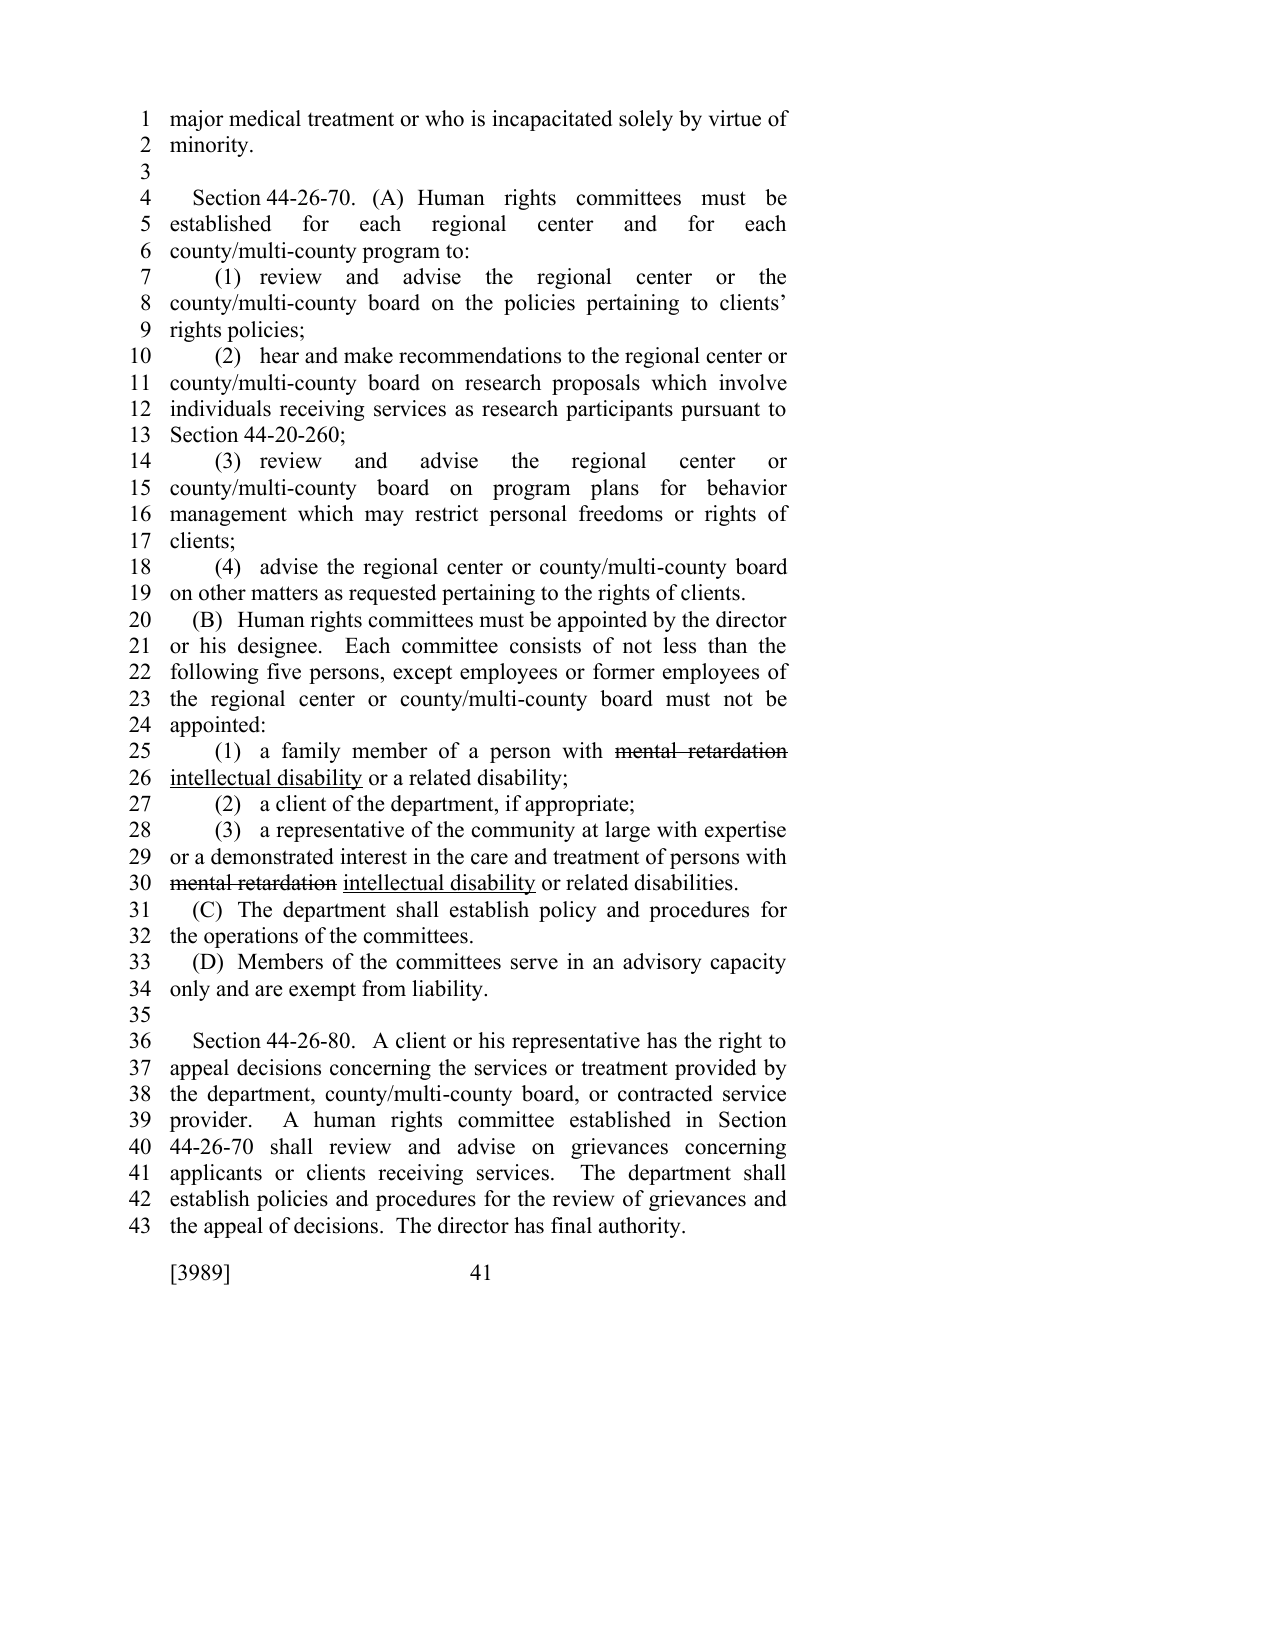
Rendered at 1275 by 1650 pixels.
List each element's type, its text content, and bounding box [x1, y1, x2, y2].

text (3) review and advise the regional center or county/multi-county board on program plans for behavior management which may restrict personal freedoms or rights of clients; [169, 448, 787, 553]
text (2) hear and make recommendations to the regional center or county/multi-county board on research proposals which involve individuals receiving services as research participants pursuant to Section 44-20-260; [169, 342, 787, 448]
text (1) a family member of a person with mental retardation intellectual disability or a related disability; [169, 737, 787, 790]
text (B) Human rights committees must be appointed by the director or his designee. Each committee consists of not less than the following five persons, except employees or former employees of the regional center or county/multi-county board must not be appointed: [169, 606, 787, 737]
text Section 44-26-80. A client or his representative has the right to appeal decisions concerning the services or treatment provided by the department, county/multi-county board, or contracted service provider. A human rights committee established in Section 44-26-70 shall review and advise on grievances concerning applicants or clients receiving services. The department shall establish policies and procedures for the review of grievances and the appeal of decisions. The director has final authority. [169, 1027, 787, 1238]
text (C) The department shall establish policy and procedures for the operations of the committees. [169, 896, 787, 948]
text (D) Members of the committees serve in an advisory capacity only and are exempt from liability. [169, 948, 787, 1001]
text (2) a client of the department, if appropriate; [169, 790, 787, 817]
text Section 44-26-70. (A) Human rights committees must be established for each regional center and for each county/multi-county program to: [169, 184, 787, 263]
text (4) advise the regional center or county/multi-county board on other matters as requested pertaining to the rights of clients. [169, 553, 787, 606]
text (3) a representative of the community at large with expertise or a demonstrated interest in the care and treatment of persons with mental retardation intellectual disability or related disabilities. [169, 817, 787, 896]
text (1) review and advise the regional center or the county/multi-county board on the policies pertaining to clients’ rights policies; [169, 263, 787, 342]
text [169, 105, 787, 158]
